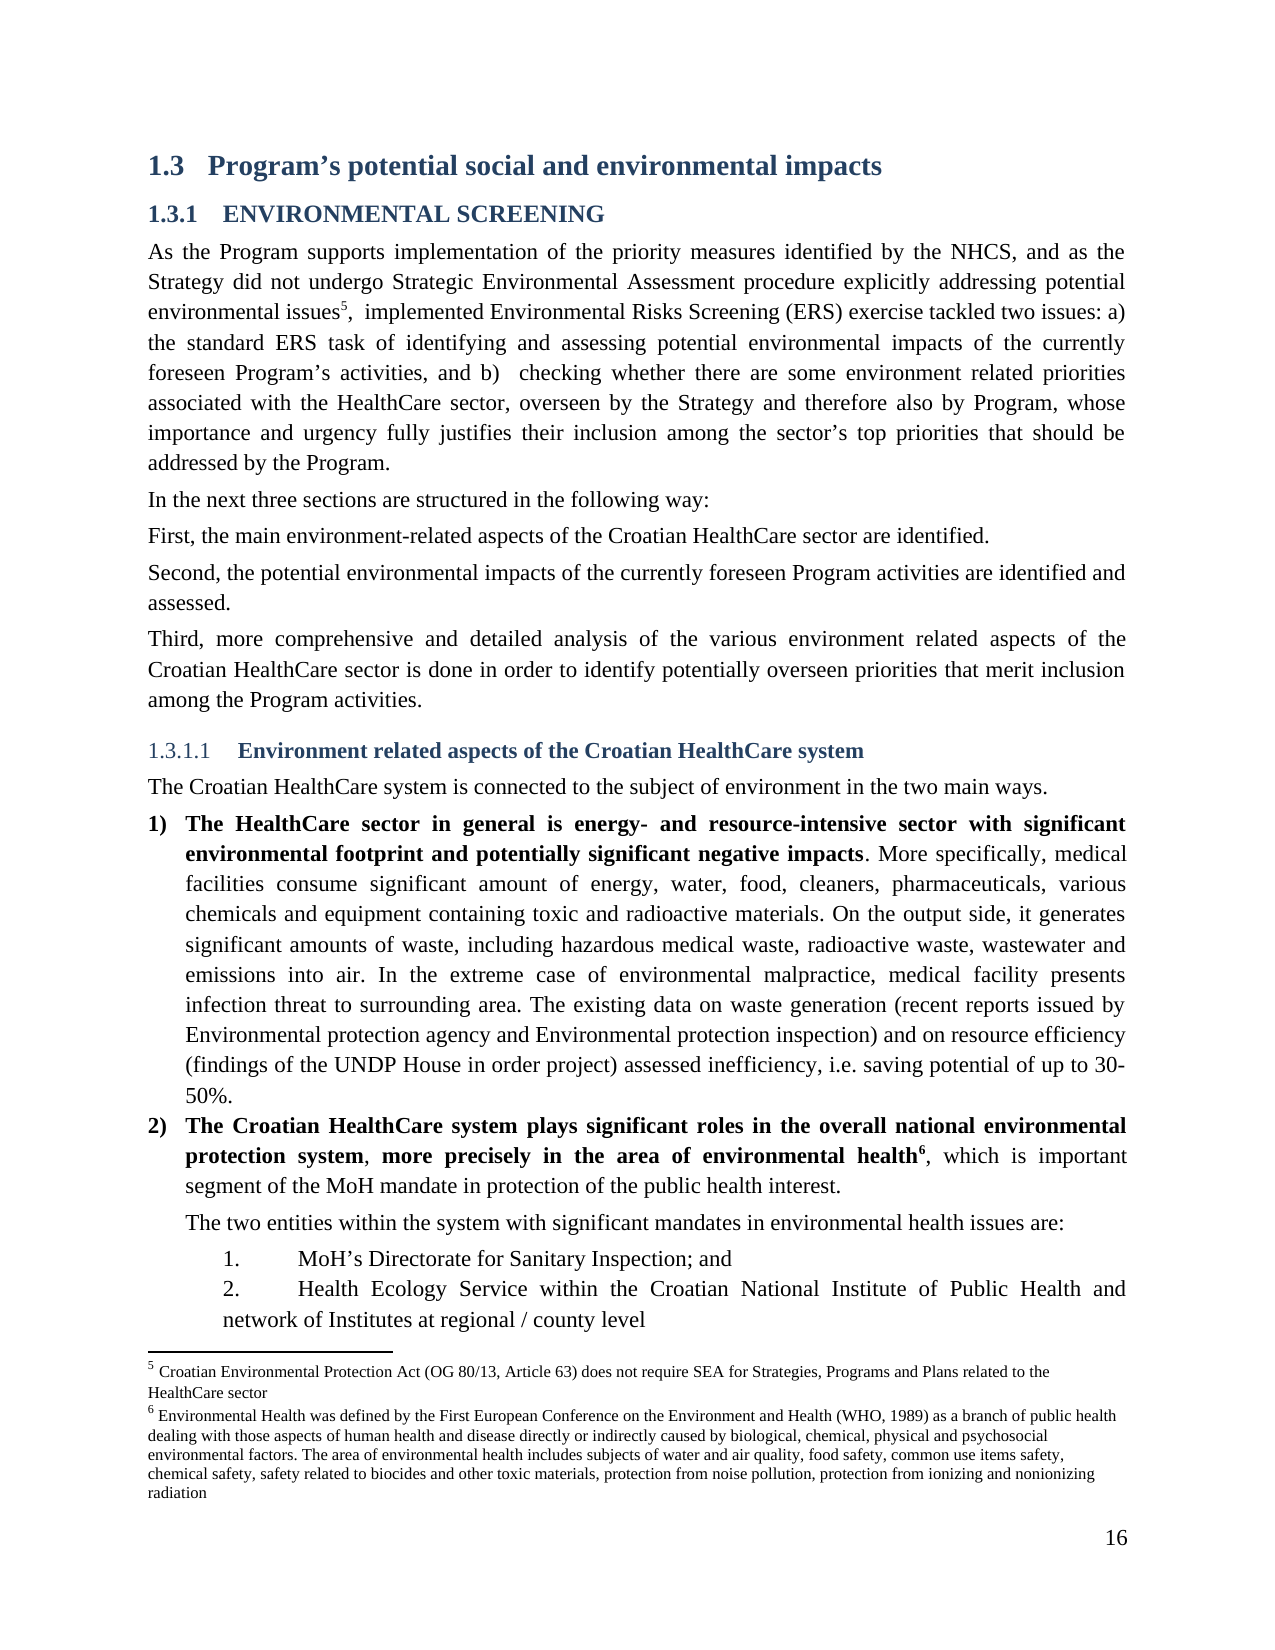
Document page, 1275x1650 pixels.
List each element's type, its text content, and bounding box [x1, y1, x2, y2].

list Health Ecology Service within the Croatian National Institute of Public Health and network of Institutes at regional / county level [223, 1275, 1127, 1332]
text Third, more comprehensive and detailed analysis of the various environment related aspects of the Croatian HealthCare sector is done in order to identify potentially overseen priorities that merit inclusion among the Program activities. [148, 625, 1127, 712]
subtitle Program’s potential social and environmental impacts [148, 148, 1127, 181]
text As the Program supports implementation of the priority measures identified by the NHCS, and as the Strategy did not undergo Strategic Environmental Assessment procedure explicitly addressing potential environmental issues, implemented Environmental Risks Screening (ERS) exercise tackled two issues: a) the standard ERS task of identifying and assessing potential environmental impacts of the currently foreseen Program’s activities, and b) checking whether there are some environment related priorities associated with the HealthCare sector, overseen by the Strategy and therefore also by Program, whose importance and urgency fully justifies their inclusion among the sector’s top priorities that should be addressed by the Program. [148, 238, 1127, 476]
subtitle Environment related aspects of the Croatian HealthCare system [148, 737, 1127, 763]
list MoH’s Directorate for Sanitary Inspection; and [223, 1245, 1127, 1272]
text In the next three sections are structured in the following way: [148, 486, 1127, 512]
text First, the main environment-related aspects of the Croatian HealthCare sector are identified. [148, 522, 1127, 549]
text The Croatian HealthCare system is connected to the subject of environment in the two main ways. [148, 773, 1127, 800]
text Second, the potential environmental impacts of the currently foreseen Program activities are identified and assessed. [148, 559, 1127, 615]
list The Croatian HealthCare system plays significant roles in the overall national environmental protection system, more precisely in the area of environmental health, which is important segment of the MoH mandate in protection of the public health interest. [148, 1112, 1127, 1199]
list The HealthCare sector in general is energy- and resource-intensive sector with significant environmental footprint and potentially significant negative impacts. More specifically, medical facilities consume significant amount of energy, water, food, cleaners, pharmaceuticals, various chemicals and equipment containing toxic and radioactive materials. On the output side, it generates significant amounts of waste, including hazardous medical waste, radioactive waste, wastewater and emissions into air. In the extreme case of environmental malpractice, medical facility presents infection threat to surrounding area. The existing data on waste generation (recent reports issued by Environmental protection agency and Environmental protection inspection) and on resource efficiency (findings of the UNDP House in order project) assessed inefficiency, i.e. saving potential of up to 30-50%. [148, 810, 1127, 1108]
subtitle ENVIRONMENTAL SCREENING [148, 199, 1127, 227]
text The two entities within the system with significant mandates in environmental health issues are: [185, 1209, 1127, 1235]
